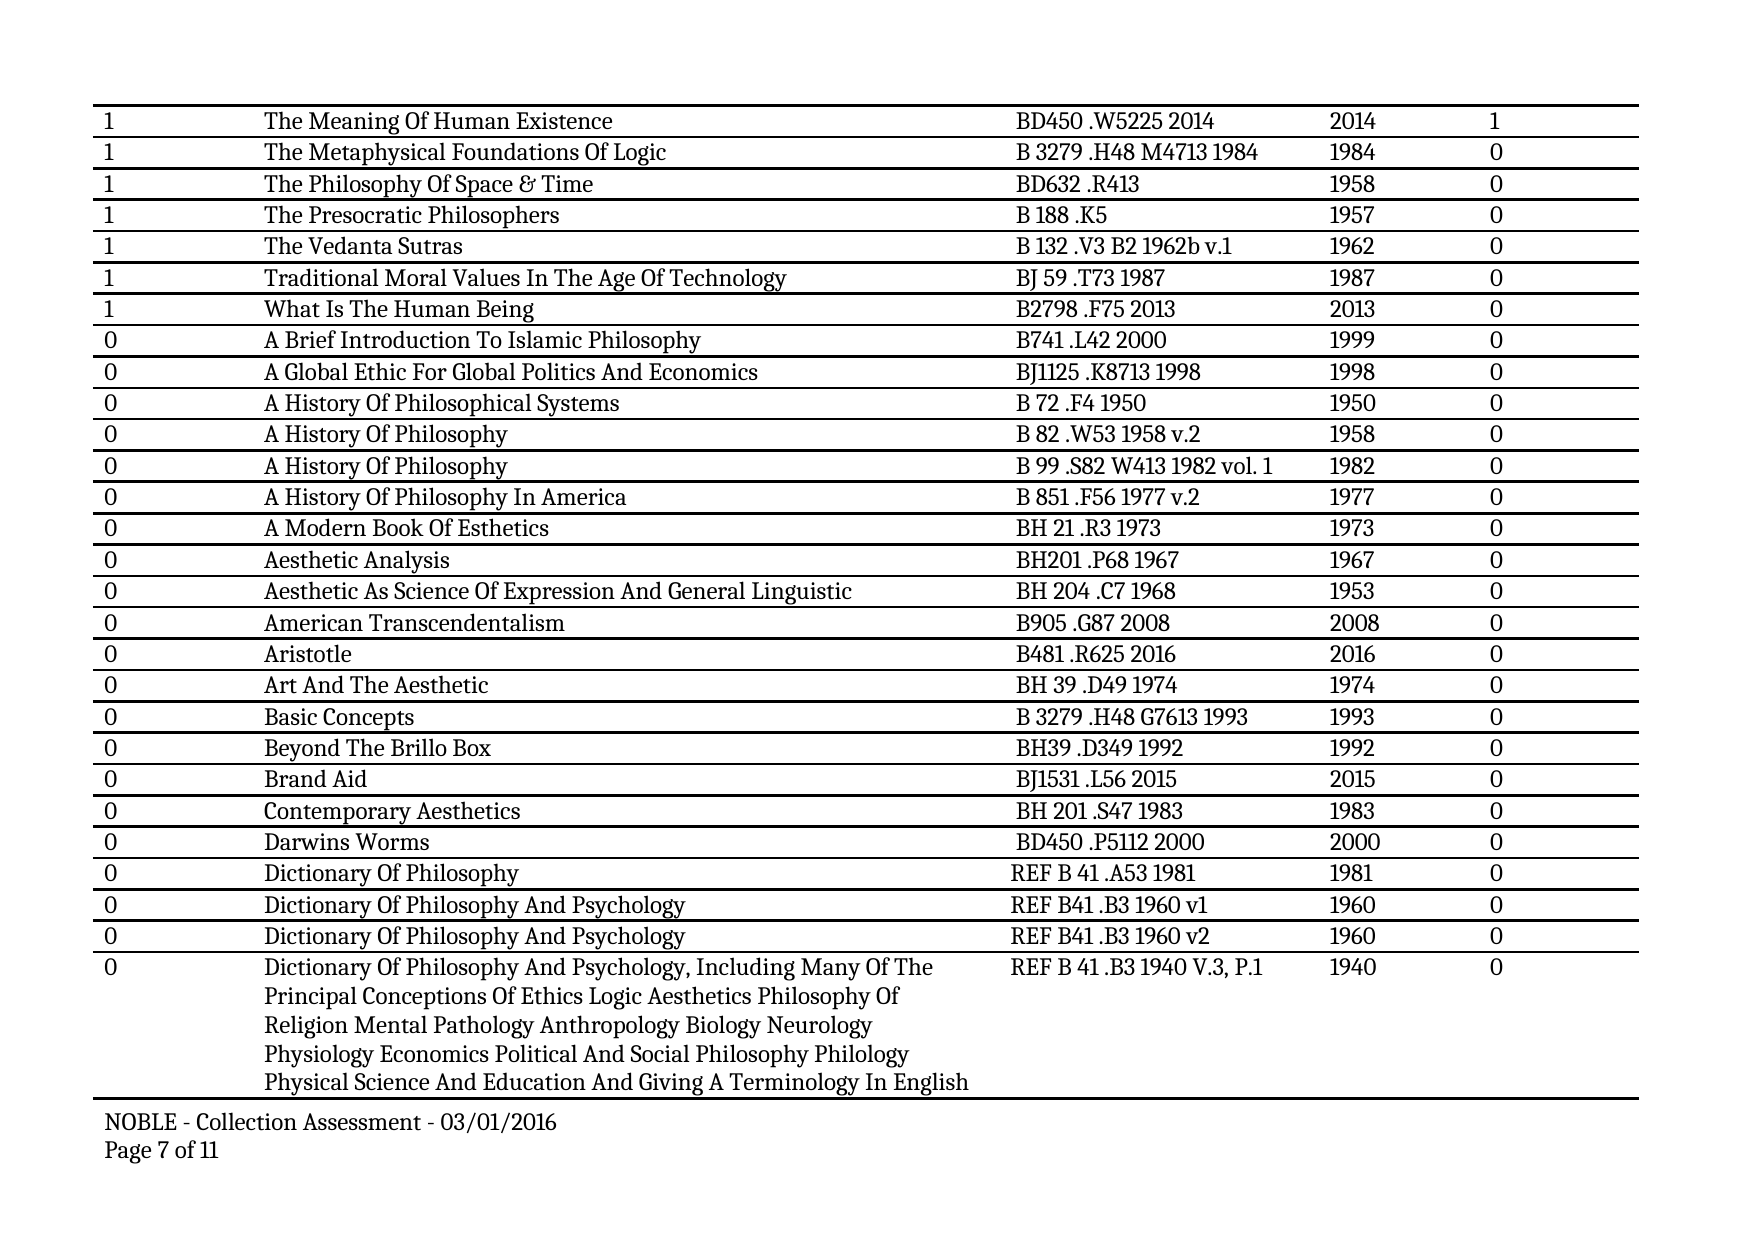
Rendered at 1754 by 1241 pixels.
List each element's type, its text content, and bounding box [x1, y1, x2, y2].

table_cell Beyond The Brillo Box [253, 734, 999, 763]
table_cell BJ1125 .K8713 1998 [999, 358, 1319, 386]
table_cell Basic Concepts [253, 703, 999, 731]
table_cell 2016 [1319, 640, 1478, 668]
table_cell 0 [1479, 483, 1638, 512]
table_cell BD450 .P5112 2000 [999, 828, 1319, 857]
table_cell B 72 .F4 1950 [999, 389, 1319, 418]
table_cell B 132 .V3 B2 1962b v.1 [999, 232, 1319, 261]
table_cell 1983 [1319, 797, 1478, 825]
table_cell The Philosophy Of Space & Time [253, 170, 999, 198]
table_cell 0 [93, 828, 253, 857]
table_cell BH 204 .C7 1968 [999, 577, 1319, 606]
table_cell Aesthetic As Science Of Expression And General Linguistic [253, 577, 999, 606]
table_cell 0 [1479, 515, 1638, 543]
table_cell BD632 .R413 [999, 170, 1319, 198]
table_cell 0 [93, 797, 253, 825]
table_cell Aesthetic Analysis [253, 546, 999, 574]
table_cell Brand Aid [253, 765, 999, 794]
table_cell 1960 [1319, 891, 1478, 919]
table_cell B 188 .K5 [999, 201, 1319, 229]
table_cell 1982 [1319, 452, 1478, 480]
table_cell 0 [1479, 797, 1638, 825]
table_cell 0 [1479, 828, 1638, 857]
table_cell 1962 [1319, 232, 1478, 261]
table_cell 1960 [1319, 922, 1478, 951]
table_cell The Metaphysical Foundations Of Logic [253, 138, 999, 167]
table_cell 1977 [1319, 483, 1478, 512]
table_cell B 99 .S82 W413 1982 vol. 1 [999, 452, 1319, 480]
table_cell 1981 [1319, 859, 1478, 888]
table_cell 0 [93, 358, 253, 386]
table_cell 2008 [1319, 608, 1478, 637]
table_cell 0 [1479, 765, 1638, 794]
table_cell 0 [1479, 232, 1638, 261]
table_cell 1958 [1319, 170, 1478, 198]
table_cell B 3279 .H48 M4713 1984 [999, 138, 1319, 167]
table_cell What Is The Human Being [253, 295, 999, 324]
table_cell B 851 .F56 1977 v.2 [999, 483, 1319, 512]
table_cell 0 [93, 577, 253, 606]
table_cell 0 [93, 326, 253, 355]
table_cell BH 21 .R3 1973 [999, 515, 1319, 543]
table_cell BH 201 .S47 1983 [999, 797, 1319, 825]
table_cell The Meaning Of Human Existence [253, 107, 999, 136]
table_cell 0 [93, 389, 253, 418]
table_cell 1 [93, 170, 253, 198]
table_cell 2013 [1319, 295, 1478, 324]
table_cell A Modern Book Of Esthetics [253, 515, 999, 543]
table_cell 0 [93, 546, 253, 574]
table_cell A Global Ethic For Global Politics And Economics [253, 358, 999, 386]
table_cell 1957 [1319, 201, 1478, 229]
table_cell B905 .G87 2008 [999, 608, 1319, 637]
table_cell 1 [1479, 107, 1638, 136]
table_cell 0 [1479, 922, 1638, 951]
table_cell A History Of Philosophy [253, 420, 999, 449]
table_cell B 82 .W53 1958 v.2 [999, 420, 1319, 449]
table_cell BH 39 .D49 1974 [999, 671, 1319, 700]
table_cell 0 [93, 640, 253, 668]
table_cell REF B41 .B3 1960 v2 [999, 922, 1319, 951]
table_cell Darwins Worms [253, 828, 999, 857]
table_cell Dictionary Of Philosophy [253, 859, 999, 888]
table_cell 1 [93, 232, 253, 261]
table_cell 0 [1479, 640, 1638, 668]
table_cell 1973 [1319, 515, 1478, 543]
table_cell 0 [1479, 358, 1638, 386]
table_cell 0 [1479, 703, 1638, 731]
table_cell 0 [1479, 671, 1638, 700]
table_cell 0 [93, 703, 253, 731]
table_cell Dictionary Of Philosophy And Psychology [253, 891, 999, 919]
table_cell 1953 [1319, 577, 1478, 606]
table_cell BJ 59 .T73 1987 [999, 264, 1319, 292]
table_cell 1993 [1319, 703, 1478, 731]
table_cell 2000 [1319, 828, 1478, 857]
table_cell Traditional Moral Values In The Age Of Technology [253, 264, 999, 292]
table_cell 1 [93, 138, 253, 167]
table_cell American Transcendentalism [253, 608, 999, 637]
table_cell 0 [93, 891, 253, 919]
table_cell 1 [93, 295, 253, 324]
table_cell 0 [93, 953, 253, 1097]
table_cell 0 [1479, 201, 1638, 229]
table_cell 0 [1479, 452, 1638, 480]
table_cell 1958 [1319, 420, 1478, 449]
table_cell 1984 [1319, 138, 1478, 167]
table_cell 0 [1479, 420, 1638, 449]
table_cell 1999 [1319, 326, 1478, 355]
table_cell 0 [93, 765, 253, 794]
table_cell BH201 .P68 1967 [999, 546, 1319, 574]
table_cell 1992 [1319, 734, 1478, 763]
table_cell 0 [1479, 953, 1638, 1097]
table_cell 0 [1479, 577, 1638, 606]
table_cell 1987 [1319, 264, 1478, 292]
table_cell 0 [93, 420, 253, 449]
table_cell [999, 953, 1319, 1097]
table_cell 0 [93, 671, 253, 700]
table_cell A History Of Philosophy [253, 452, 999, 480]
table_cell A History Of Philosophy In America [253, 483, 999, 512]
table_cell BD450 .W5225 2014 [999, 107, 1319, 136]
table_cell 0 [93, 608, 253, 637]
table_cell 2015 [1319, 765, 1478, 794]
table_cell REF B41 .B3 1960 v1 [999, 891, 1319, 919]
table_cell 0 [1479, 170, 1638, 198]
table_cell 0 [1479, 264, 1638, 292]
table_cell Dictionary Of Philosophy And Psychology [253, 922, 999, 951]
table_cell The Presocratic Philosophers [253, 201, 999, 229]
table_cell Aristotle [253, 640, 999, 668]
table_cell The Vedanta Sutras [253, 232, 999, 261]
table_cell 0 [93, 452, 253, 480]
table_cell 1950 [1319, 389, 1478, 418]
table_cell 0 [1479, 295, 1638, 324]
table_cell Art And The Aesthetic [253, 671, 999, 700]
table_cell 1998 [1319, 358, 1478, 386]
table_cell 1 [93, 107, 253, 136]
table_cell 0 [93, 922, 253, 951]
table_cell 0 [1479, 326, 1638, 355]
table_cell 0 [93, 483, 253, 512]
table_cell A Brief Introduction To Islamic Philosophy [253, 326, 999, 355]
table_cell 2014 [1319, 107, 1478, 136]
table_cell B 3279 .H48 G7613 1993 [999, 703, 1319, 731]
table_cell 0 [1479, 891, 1638, 919]
table_cell 1 [93, 201, 253, 229]
table_cell 0 [1479, 734, 1638, 763]
table_cell 1974 [1319, 671, 1478, 700]
table_cell REF B 41 .A53 1981 [999, 859, 1319, 888]
table_cell 0 [93, 515, 253, 543]
table_cell 1940 [1319, 953, 1478, 1097]
table_cell 0 [1479, 389, 1638, 418]
table_cell 0 [1479, 546, 1638, 574]
table_cell 0 [93, 734, 253, 763]
table_cell B2798 .F75 2013 [999, 295, 1319, 324]
table_cell 0 [1479, 608, 1638, 637]
table_cell 1967 [1319, 546, 1478, 574]
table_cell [253, 953, 999, 1097]
table_cell A History Of Philosophical Systems [253, 389, 999, 418]
table_cell Contemporary Aesthetics [253, 797, 999, 825]
table_cell B741 .L42 2000 [999, 326, 1319, 355]
table_cell 0 [1479, 138, 1638, 167]
table_cell BH39 .D349 1992 [999, 734, 1319, 763]
table_cell BJ1531 .L56 2015 [999, 765, 1319, 794]
table_cell 0 [1479, 859, 1638, 888]
table_cell 1 [93, 264, 253, 292]
table_cell 0 [93, 859, 253, 888]
table_cell B481 .R625 2016 [999, 640, 1319, 668]
